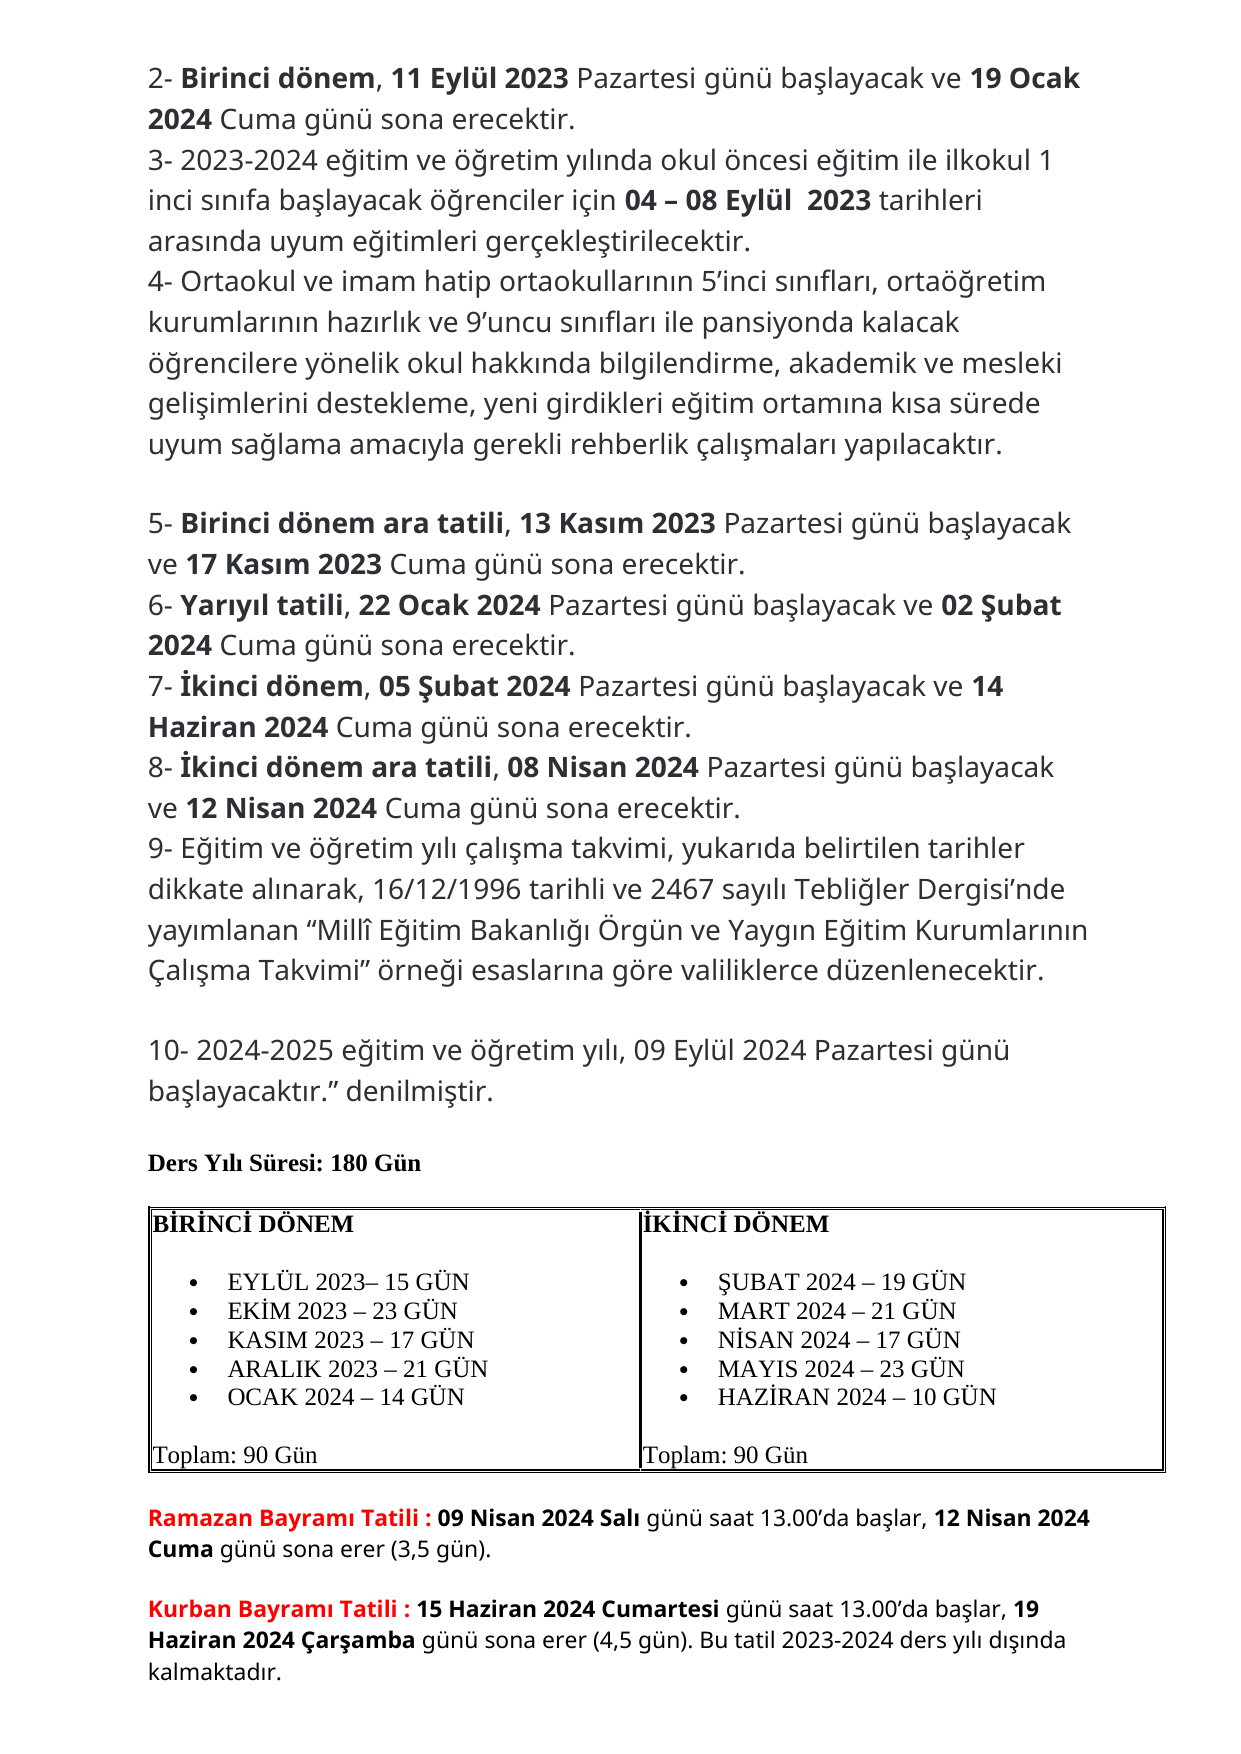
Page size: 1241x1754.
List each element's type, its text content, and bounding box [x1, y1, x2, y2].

text 3- 2023-2024 eğitim ve öğretim yılında okul öncesi eğitim ile ilkokul 1 inci sınıfa başlayacak öğrenciler için 04 – 08 Eylül 2023 tarihleri arasında uyum eğitimleri gerçekleştirilecektir. [148, 137, 1093, 259]
text 7- İkinci dönem, 05 Şubat 2024 Pazartesi günü başlayacak ve 14 Haziran 2024 Cuma günü sona erecektir. [148, 664, 1093, 745]
text 6- Yarıyıl tatili, 22 Ocak 2024 Pazartesi günü başlayacak ve 02 Şubat 2024 Cuma günü sona erecektir. [148, 583, 1093, 664]
text 5- Birinci dönem ara tatili, 13 Kasım 2023 Pazartesi günü başlayacak ve 17 Kasım 2023 Cuma günü sona erecektir. [148, 502, 1093, 583]
text 4- Ortaokul ve imam hatip ortaokullarının 5’inci sınıfları, ortaöğretim kurumlarının hazırlık ve 9’uncu sınıfları ile pansiyonda kalacak öğrencilere yönelik okul hakkında bilgilendirme, akademik ve mesleki gelişimlerini destekleme, yeni girdikleri eğitim ortamına kısa sürede uyum sağlama amacıyla gerekli rehberlik çalışmaları yapılacaktır. [148, 259, 1093, 462]
text Kurban Bayramı Tatili : 15 Haziran 2024 Cumartesi günü saat 13.00’da başlar, 19 Haziran 2024 Çarşamba günü sona erer (4,5 gün). Bu tatil 2023-2024 ders yılı dışında kalmaktadır. [148, 1593, 1093, 1687]
table_header İKİNCİ DÖNEM ŞUBAT 2024 – 19 GÜN MART 2024 – 21 GÜN NİSAN 2024 – 17 GÜN MAYIS 2024 – 23 GÜN HAZİRAN 2024 – 10 GÜN Toplam: 90 Gün [640, 1210, 1162, 1469]
text Ders Yılı Süresi: 180 Gün [148, 1148, 1093, 1177]
text 10- 2024-2025 eğitim ve öğretim yılı, 09 Eylül 2024 Pazartesi günü başlayacaktır.” denilmiştir. [148, 1028, 1093, 1109]
text 8- İkinci dönem ara tatili, 08 Nisan 2024 Pazartesi günü başlayacak ve 12 Nisan 2024 Cuma günü sona erecektir. [148, 745, 1093, 827]
text Ramazan Bayramı Tatili : 09 Nisan 2024 Salı günü saat 13.00’da başlar, 12 Nisan 2024 Cuma günü sona erer (3,5 gün). [148, 1502, 1093, 1564]
table_header BİRİNCİ DÖNEM EYLÜL 2023– 15 GÜN EKİM 2023 – 23 GÜN KASIM 2023 – 17 GÜN ARALIK 2023 – 21 GÜN OCAK 2024 – 14 GÜN Toplam: 90 Gün [152, 1210, 640, 1469]
text 2- Birinci dönem, 11 Eylül 2023 Pazartesi günü başlayacak ve 19 Ocak 2024 Cuma günü sona erecektir. [148, 56, 1093, 137]
text 9- Eğitim ve öğretim yılı çalışma takvimi, yukarıda belirtilen tarihler dikkate alınarak, 16/12/1996 tarihli ve 2467 sayılı Tebliğler Dergisi’nde yayımlanan “Millî Eğitim Bakanlığı Örgün ve Yaygın Eğitim Kurumlarının Çalışma Takvimi” örneği esaslarına göre valiliklerce düzenlenecektir. [148, 827, 1093, 989]
